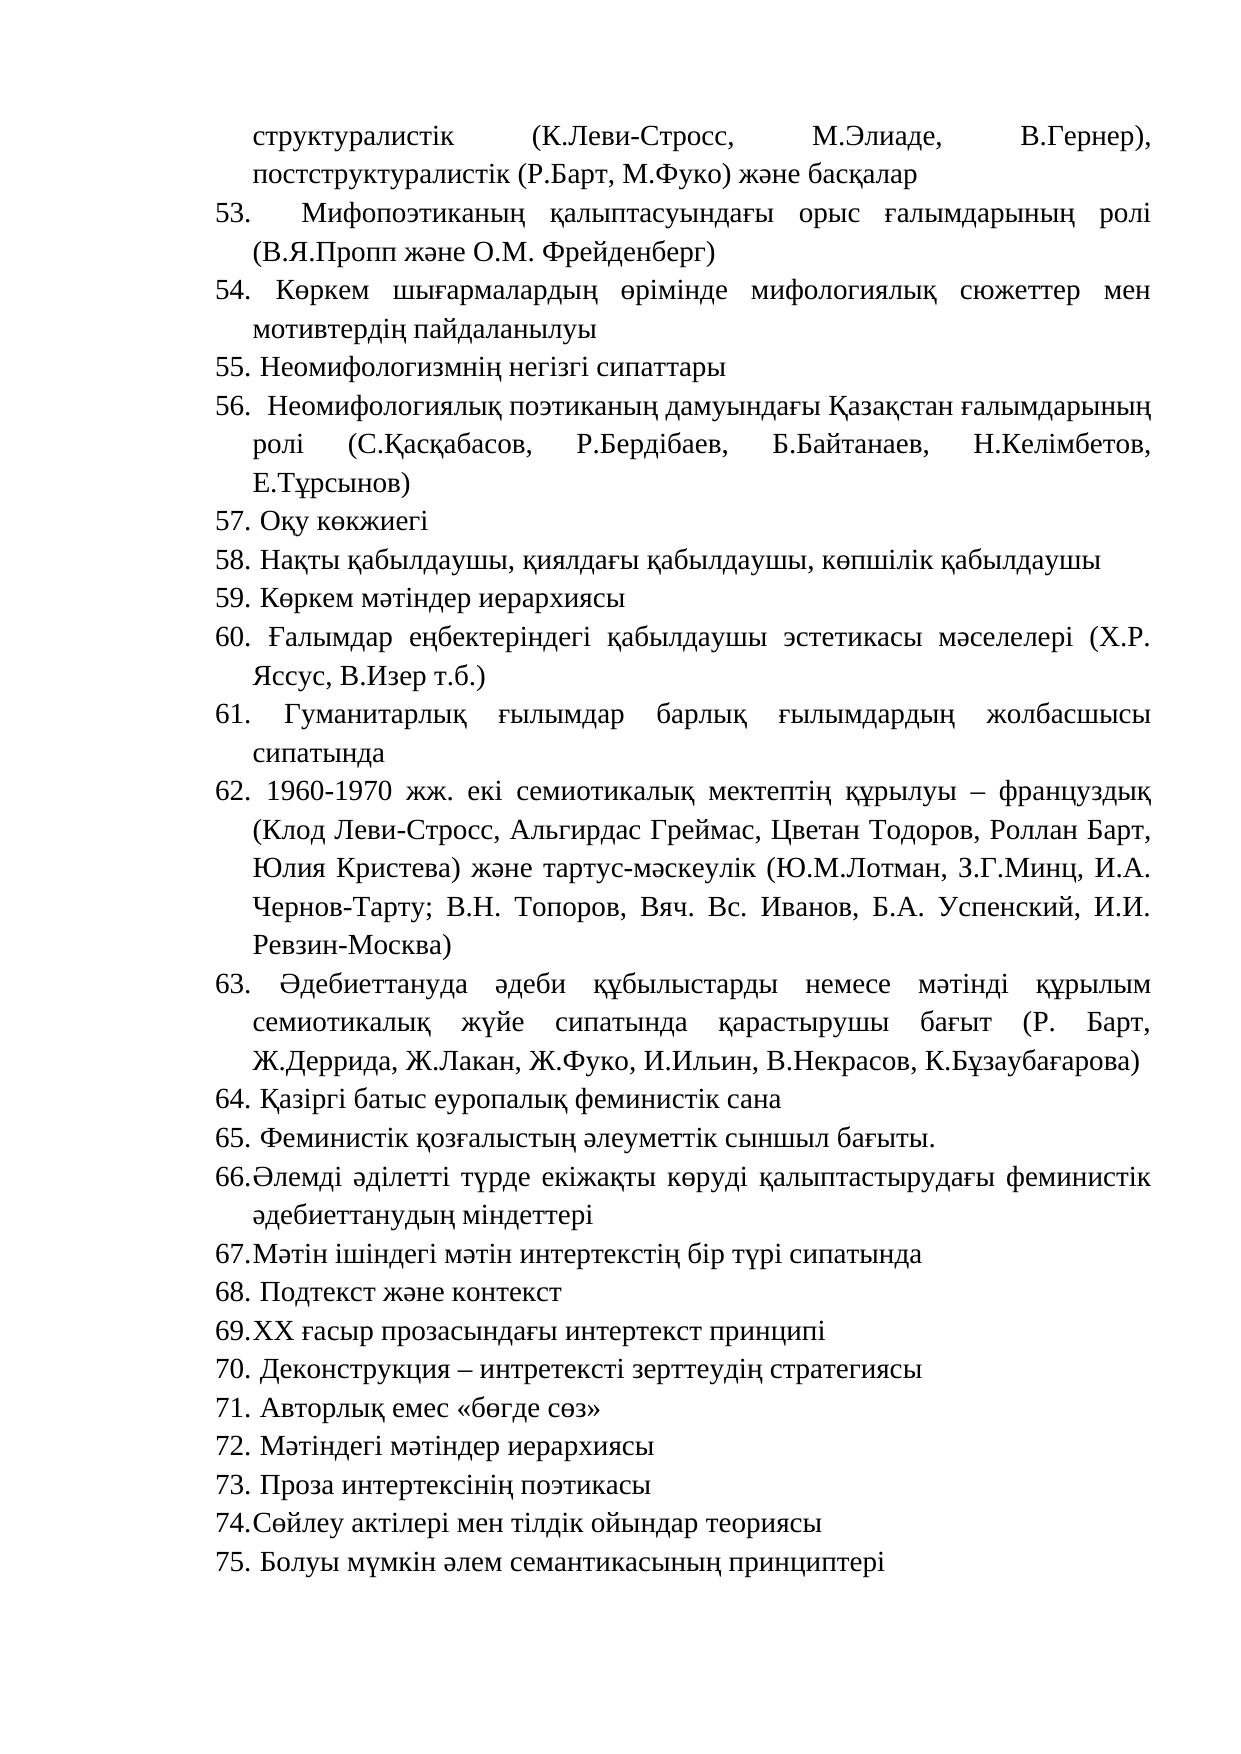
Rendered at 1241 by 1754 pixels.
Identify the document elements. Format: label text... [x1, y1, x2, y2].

list Мәтіндегі мәтіндер иерархиясы [215, 1428, 1152, 1462]
list Подтекст және контекст [215, 1274, 1152, 1308]
list Мифопоэтиканың қалыптасуындағы орыс ғалымдарының ролі (В.Я.Пропп және О.М. Фрейденберг) [215, 195, 1152, 267]
list Феминистік қозғалыстың әлеуметтік сыншыл бағыты. [215, 1120, 1152, 1154]
list Оқу көкжиегі [215, 503, 1152, 537]
list Гуманитарлық ғылымдар барлық ғылымдардың жолбасшысы сипатында [215, 696, 1152, 768]
list Сөйлеу актілері мен тілдік ойындар теориясы [215, 1506, 1152, 1539]
list Проза интертексінің поэтикасы [215, 1467, 1152, 1501]
list Көркем шығармалардың өрімінде мифологиялық сюжеттер мен мотивтердің пайдаланылуы [215, 272, 1152, 344]
list Көркем мәтіндер иерархиясы [215, 581, 1152, 614]
list ХХ ғасыр прозасындағы интертекст принципі [215, 1313, 1152, 1346]
list Әдебиеттануда әдеби құбылыстарды немесе мәтінді құрылым семиотикалық жүйе сипатында қарастырушы бағыт (Р. Барт, Ж.Деррида, Ж.Лакан, Ж.Фуко, И.Ильин, В.Некрасов, К.Бұзаубағарова) [215, 966, 1152, 1077]
list Нақты қабылдаушы, қиялдағы қабылдаушы, көпшілік қабылдаушы [215, 542, 1152, 576]
list Мәтін ішіндегі мәтін интертекстің бір түрі сипатында [215, 1236, 1152, 1269]
list Қазіргі батыс еуропалық феминистік сана [215, 1082, 1152, 1115]
list Ғалымдар еңбектеріндегі қабылдаушы эстетикасы мәселелері (Х.Р. Яссус, В.Изер т.б.) [215, 619, 1152, 691]
list 1960-1970 жж. екі семиотикалық мектептің құрылуы – француздық (Клод Леви-Стросс, Альгирдас Греймас, Цветан Тодоров, Роллан Барт, Юлия Кристева) және тартус-мәскеулік (Ю.М.Лотман, З.Г.Минц, И.А. Чернов-Тарту; В.Н. Топоров, Вяч. Вс. Иванов, Б.А. Успенский, И.И. Ревзин-Москва) [215, 773, 1152, 961]
list Деконструкция – интретексті зерттеудің стратегиясы [215, 1351, 1152, 1385]
list Неомифологиялық поэтиканың дамуындағы Қазақстан ғалымдарының ролі (С.Қасқабасов, Р.Бердібаев, Б.Байтанаев, Н.Келімбетов, Е.Тұрсынов) [215, 388, 1152, 498]
list Болуы мүмкін әлем семантикасының принциптері [215, 1544, 1152, 1578]
list Неомифологизмнің негізгі сипаттары [215, 349, 1152, 383]
list Авторлық емес «бөгде сөз» [215, 1390, 1152, 1423]
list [215, 118, 1152, 190]
list Әлемді әділетті түрде екіжақты көруді қалыптастырудағы феминистік әдебиеттанудың міндеттері [215, 1159, 1152, 1231]
